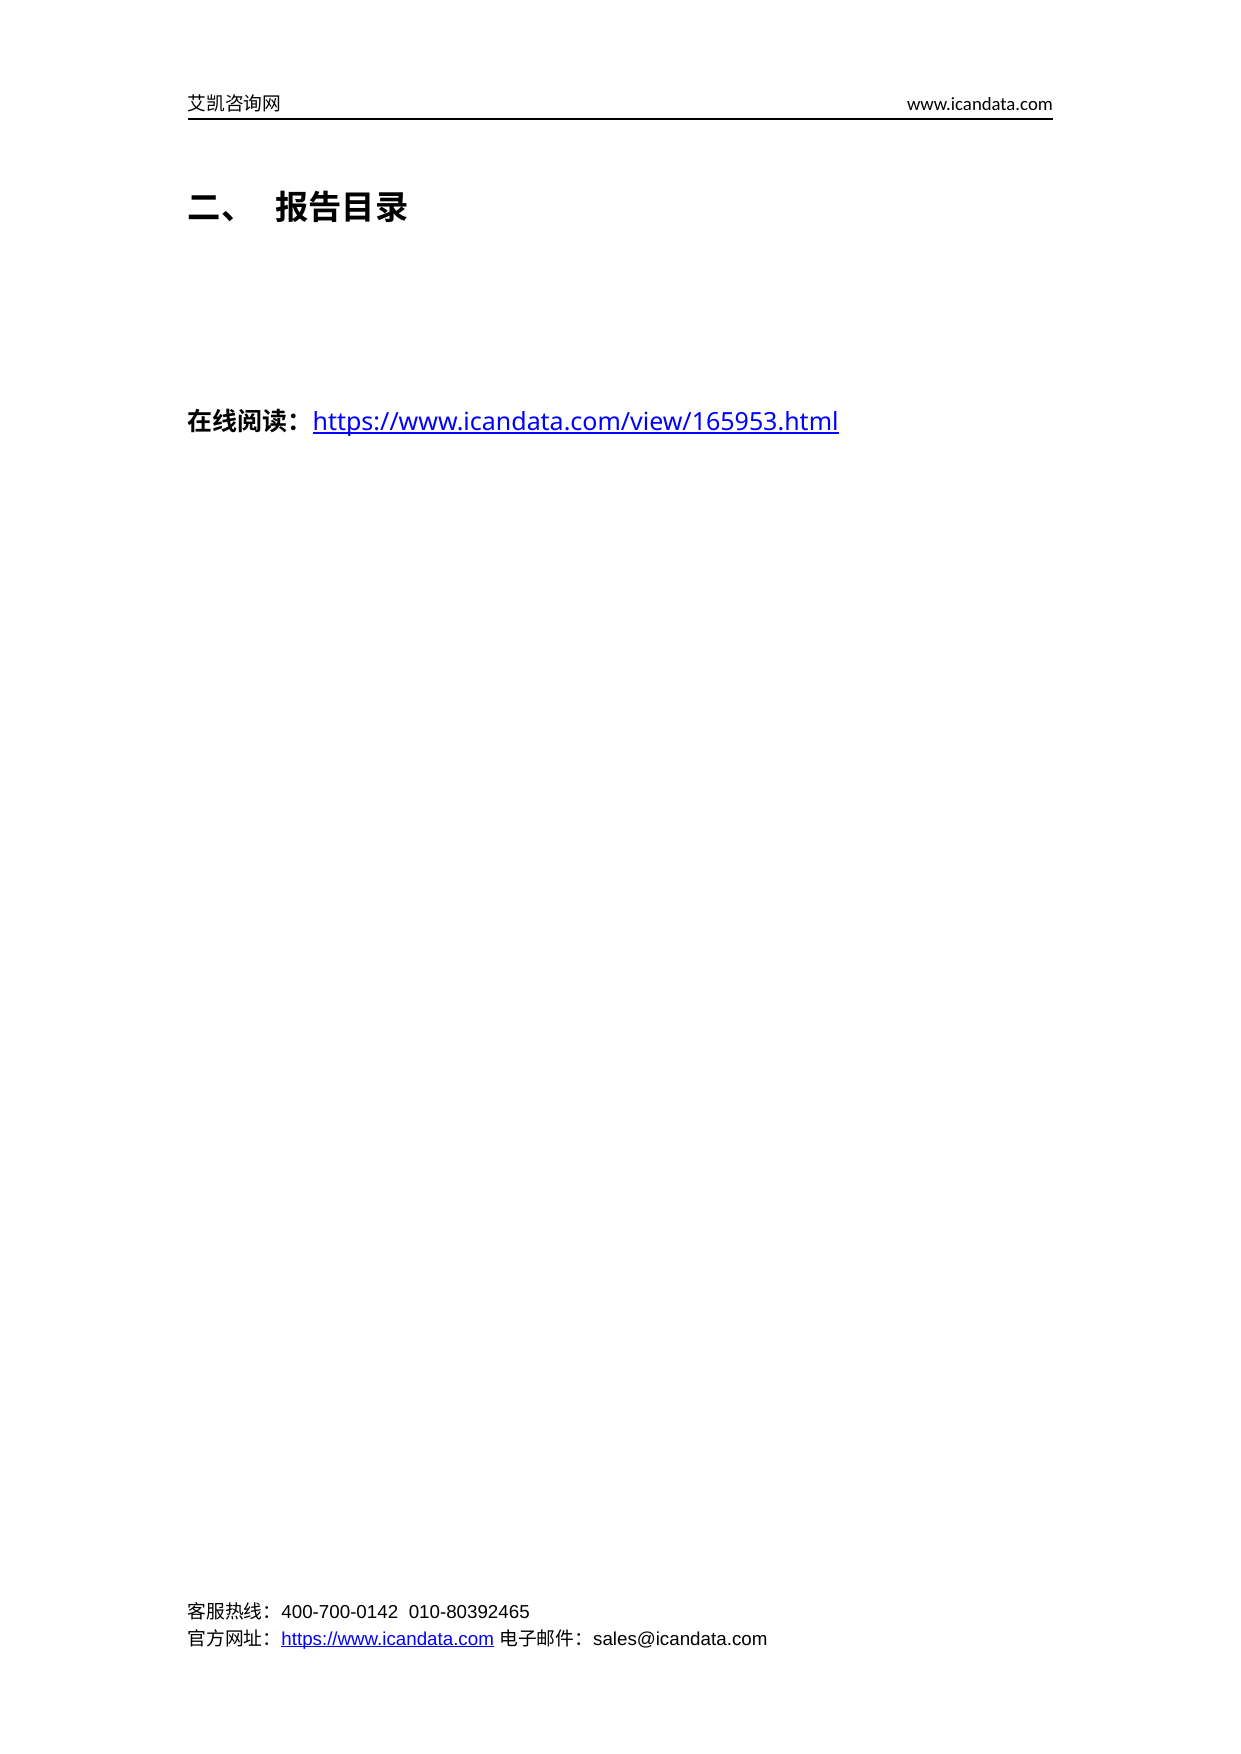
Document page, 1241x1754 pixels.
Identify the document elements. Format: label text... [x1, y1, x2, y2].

text 在线阅读：https://www.icandata.com/view/165953.html [187, 387, 1053, 452]
subtitle 报告目录 [187, 172, 1053, 237]
